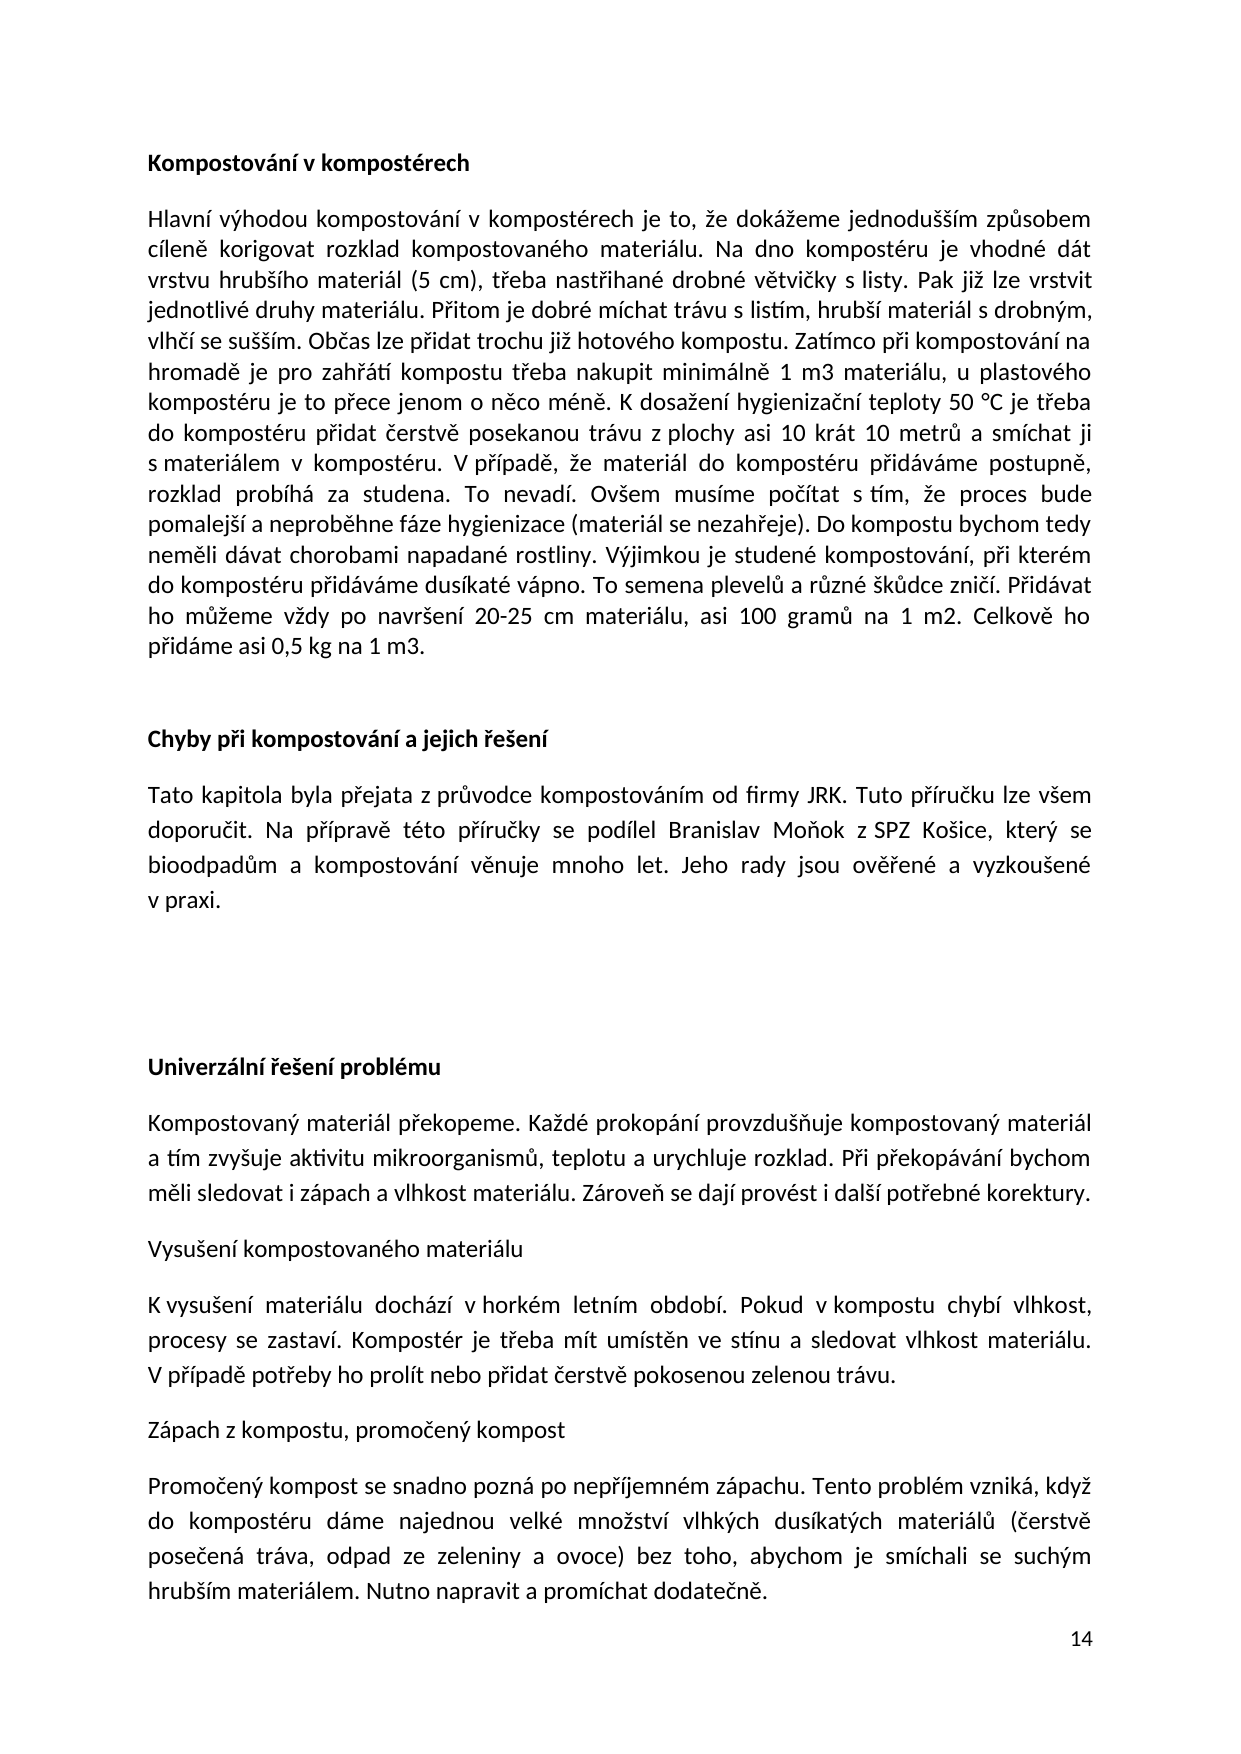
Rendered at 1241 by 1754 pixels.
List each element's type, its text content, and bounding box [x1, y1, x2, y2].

text Vysušení kompostovaného materiálu [148, 1233, 1093, 1263]
text Promočený kompost se snadno pozná po nepříjemném zápachu. Tento problém vzniká, když do kompostéru dáme najednou velké množství vlhkých dusíkatých materiálů (čerstvě posečená tráva, odpad ze zeleniny a ovoce) bez toho, abychom je smíchali se suchým hrubším materiálem. Nutno napravit a promíchat dodatečně. [148, 1471, 1093, 1606]
subtitle Hlavní výhodou kompostování v kompostérech je to, že dokážeme jednodušším způsobem cíleně korigovat rozklad kompostovaného materiálu. Na dno kompostéru je vhodné dát vrstvu hrubšího materiál (5 cm), třeba nastřihané drobné větvičky s listy. Pak již lze vrstvit jednotlivé druhy materiálu. Přitom je dobré míchat trávu s listím, hrubší materiál s drobným, vlhčí se sušším. Občas lze přidat trochu již hotového kompostu. Zatímco při kompostování na hromadě je pro zahřátí kompostu třeba nakupit minimálně 1 m3 materiálu, u plastového kompostéru je to přece jenom o něco méně. K dosažení hygienizační teploty 50 °C je třeba do kompostéru přidat čerstvě posekanou trávu z plochy asi 10 krát 10 metrů a smíchat ji s materiálem v kompostéru. V případě, že materiál do kompostéru přidáváme postupně, rozklad probíhá za studena. To nevadí. Ovšem musíme počítat s tím, že proces bude pomalejší a neproběhne fáze hygienizace (materiál se nezahřeje). Do kompostu bychom tedy neměli dávat chorobami napadané rostliny. Výjimkou je studené kompostování, při kterém do kompostéru přidáváme dusíkaté vápno. To semena plevelů a různé škůdce zničí. Přidávat ho můžeme vždy po navršení 20-25 cm materiálu, asi 100 gramů na 1 m2. Celkově ho přidáme asi 0,5 kg na 1 m3. [148, 203, 1093, 661]
text K vysušení materiálu dochází v horkém letním období. Pokud v kompostu chybí vlhkost, procesy se zastaví. Kompostér je třeba mít umístěn ve stínu a sledovat vlhkost materiálu. V případě potřeby ho prolít nebo přidat čerstvě pokosenou zelenou trávu. [148, 1289, 1093, 1389]
text Tato kapitola byla přejata z průvodce kompostováním od firmy JRK. Tuto příručku lze všem doporučit. Na přípravě této příručky se podílel Branislav Moňok z SPZ Košice, který se bioodpadům a kompostování věnuje mnoho let. Jeho rady jsou ověřené a vyzkoušené v praxi. [148, 779, 1093, 914]
text Chyby při kompostování a jejich řešení [148, 723, 1093, 753]
text Univerzální řešení problému [148, 1051, 1093, 1082]
text Kompostovaný materiál překopeme. Každé prokopání provzdušňuje kompostovaný materiál a tím zvyšuje aktivitu mikroorganismů, teplotu a urychluje rozklad. Při překopávání bychom měli sledovat i zápach a vlhkost materiálu. Zároveň se dají provést i další potřebné korektury. [148, 1107, 1093, 1208]
text Zápach z kompostu, promočený kompost [148, 1415, 1093, 1445]
subtitle Kompostování v kompostérech [148, 148, 1093, 178]
